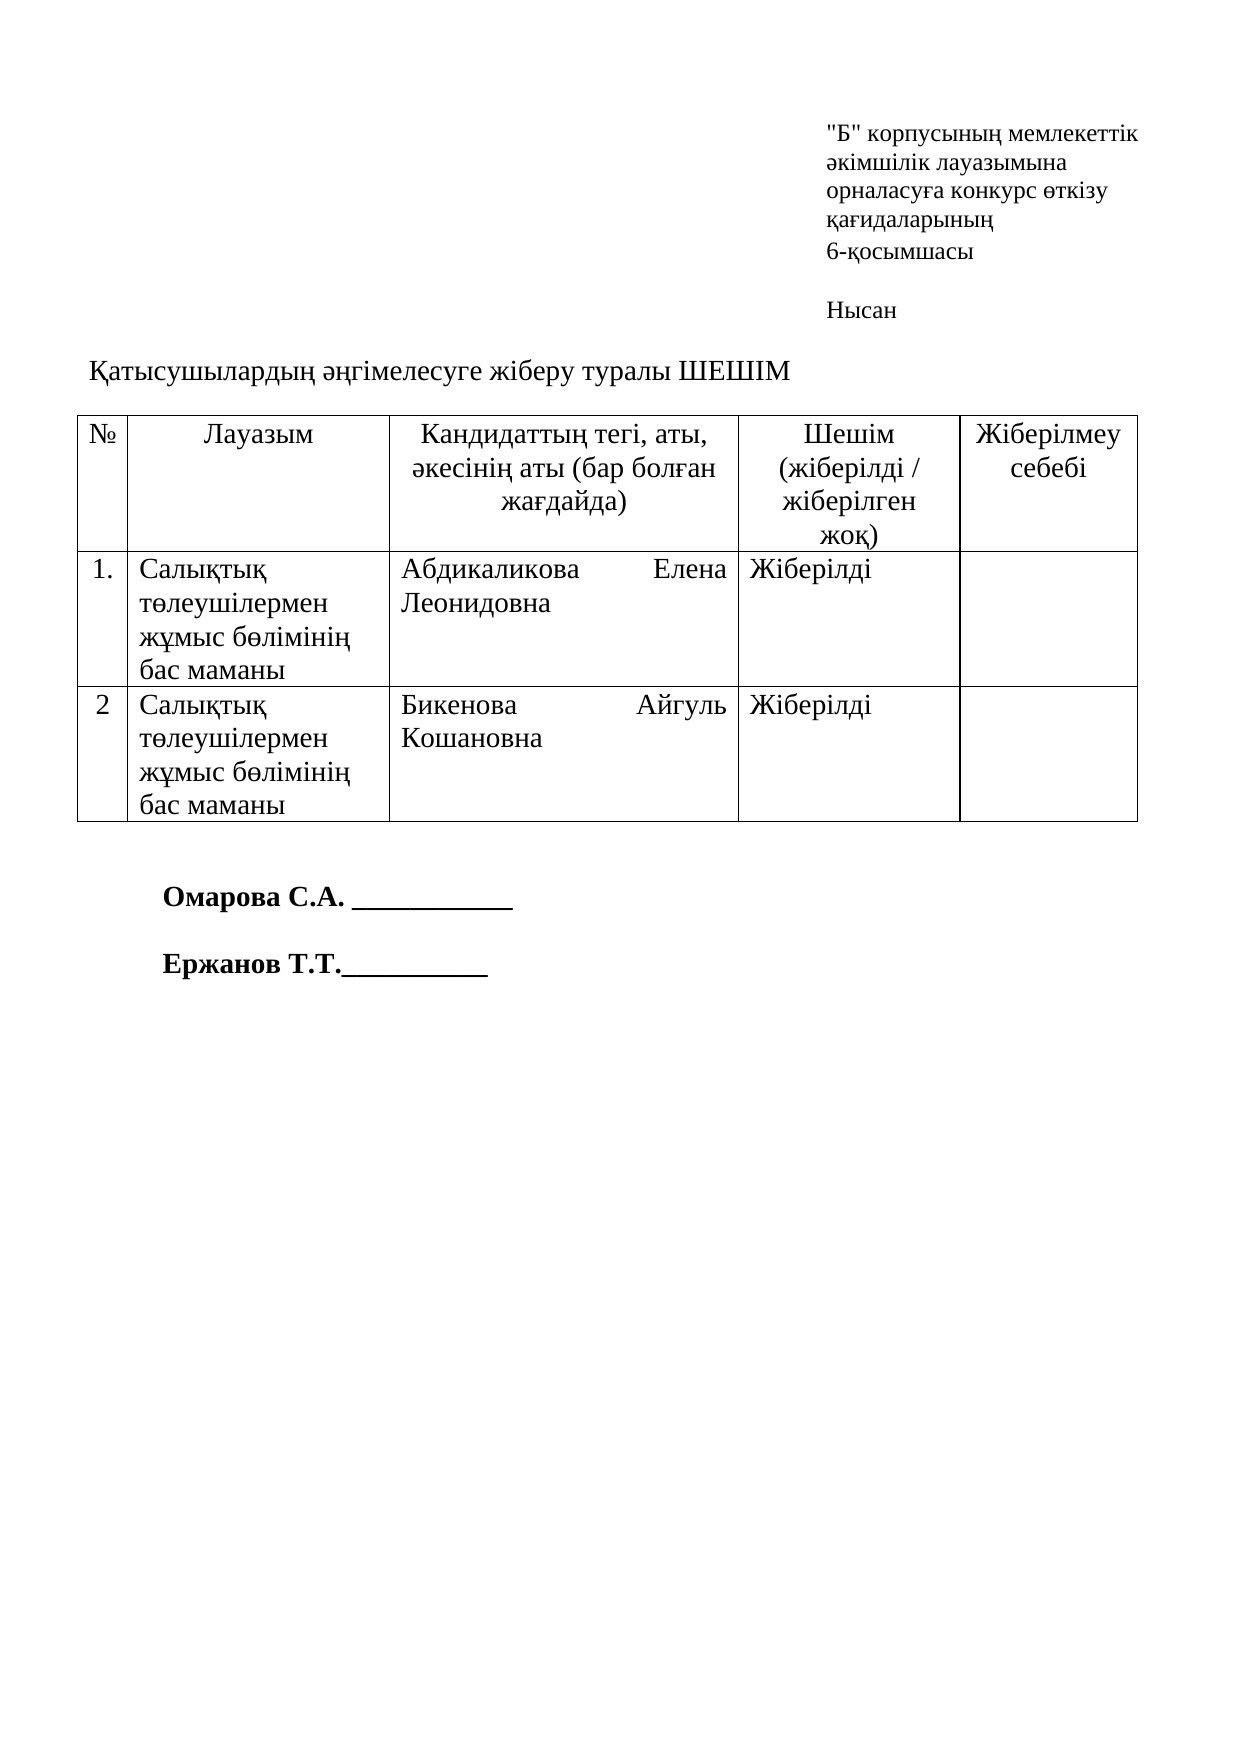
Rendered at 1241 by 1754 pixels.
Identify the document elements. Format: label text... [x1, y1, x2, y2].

table_cell [961, 687, 1137, 821]
table_header Кандидаттың тегі, аты, әкесінің аты (бар болған жағдайда) [390, 416, 738, 551]
text Омарова С.А. ___________ [59, 879, 1215, 913]
text "Б" корпусының мемлекеттік әкімшілік лауазымына орналасуға конкурс өткізу қағидаларының 6-қосымшасы [826, 118, 1215, 266]
table_header Шешім (жіберілді / жіберілген жоқ) [739, 416, 959, 551]
table_header Лауазым [128, 416, 389, 551]
table_cell Абдикаликова Елена Леонидовна [390, 552, 738, 686]
text Нысан [826, 295, 1215, 323]
table_header № [78, 416, 127, 551]
text Қатысушылардың әңгімелесуге жіберу туралы ШЕШІМ [89, 353, 1215, 386]
table_cell Салықтық төлеушілермен жұмыс бөлімінің бас маманы [128, 687, 389, 821]
table_cell [961, 552, 1137, 686]
table_cell 1. [78, 552, 127, 686]
table_cell Жіберілді [739, 552, 959, 686]
table_cell 2 [78, 687, 127, 821]
table_header Жіберілмеу себебі [961, 416, 1137, 551]
table_cell Жіберілді [739, 687, 959, 821]
text Ержанов Т.Т.__________ [59, 947, 1215, 980]
table_cell Бикенова Айгуль Кошановна [390, 687, 738, 821]
table_cell Салықтық төлеушілермен жұмыс бөлімінің бас маманы [128, 552, 389, 686]
